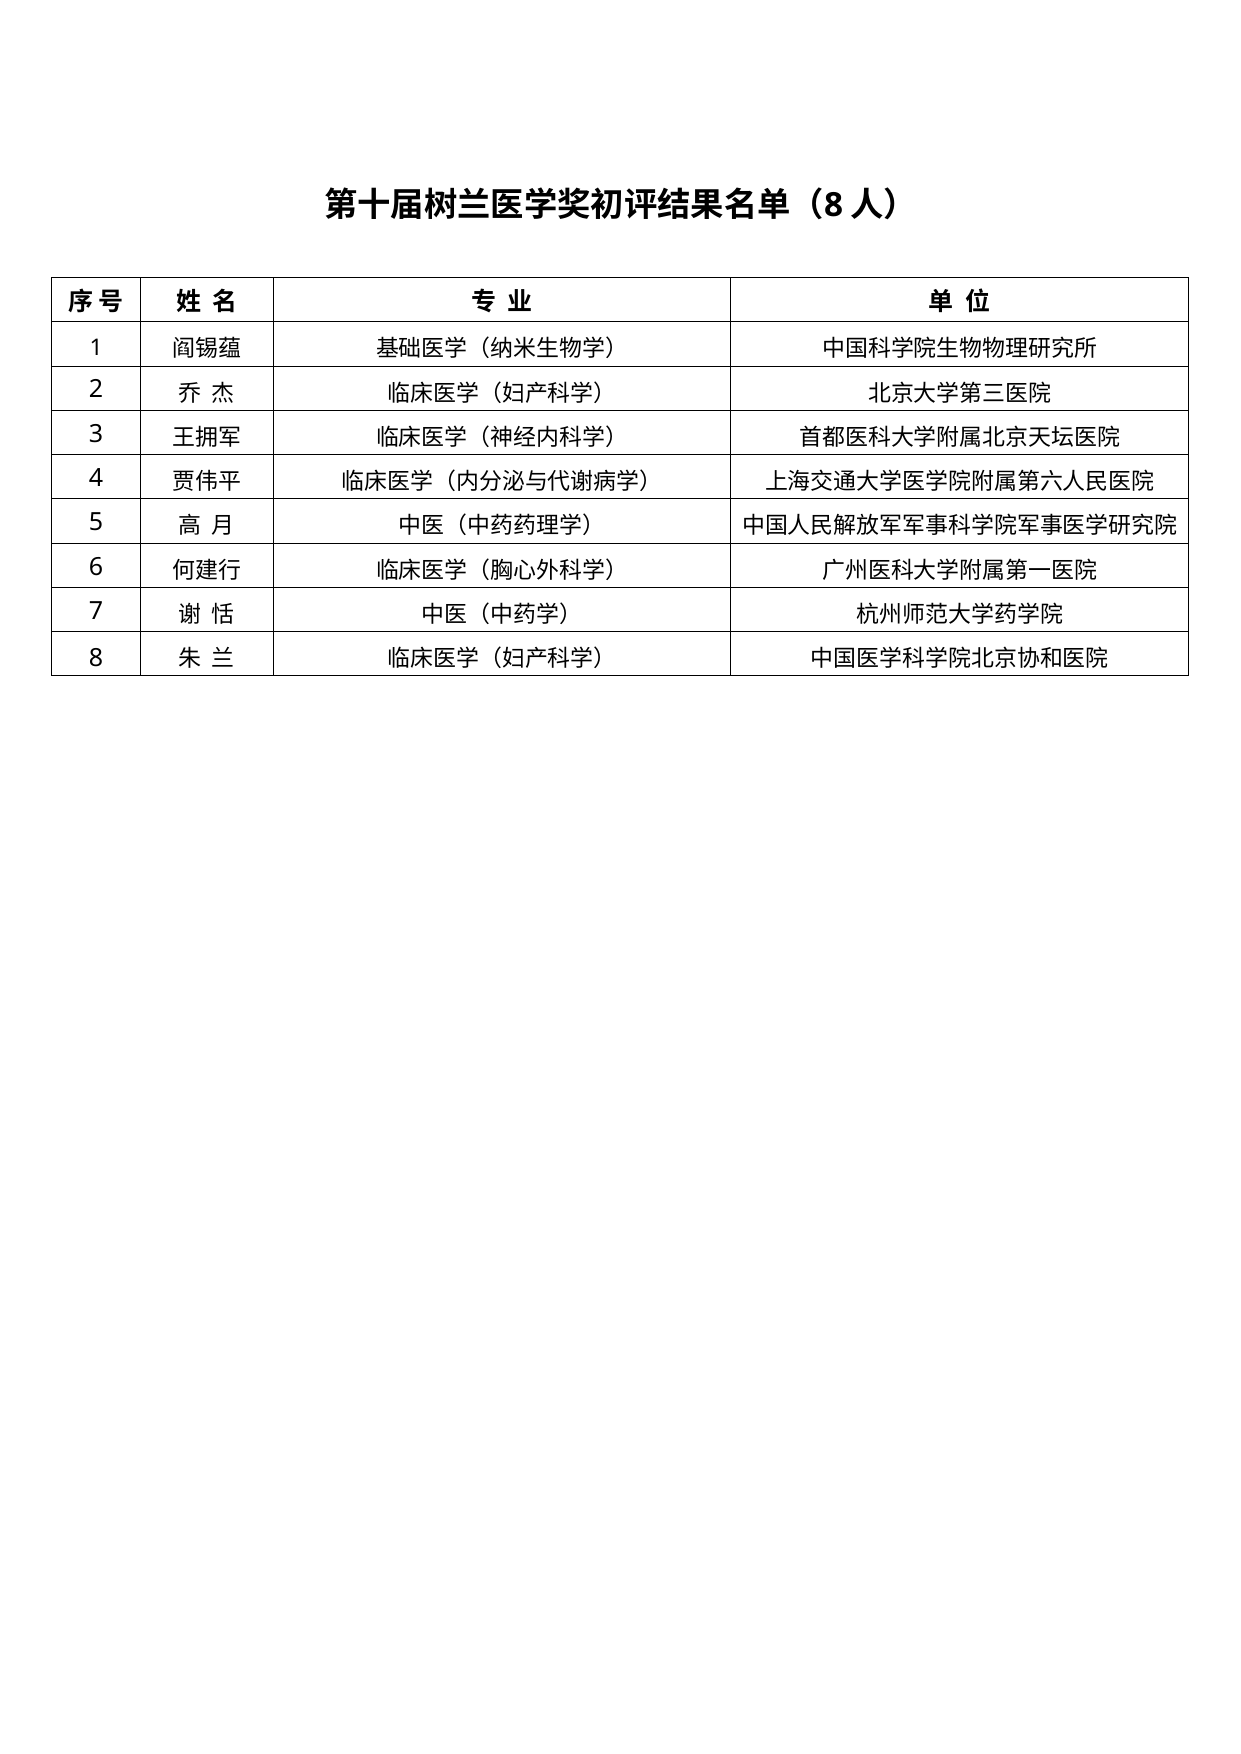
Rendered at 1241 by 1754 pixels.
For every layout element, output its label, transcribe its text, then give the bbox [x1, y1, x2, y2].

table_cell 6 [52, 544, 140, 587]
table_cell 中医（中药药理学） [274, 499, 730, 543]
table_cell 4 [52, 455, 140, 498]
table_cell 广州医科大学附属第一医院 [731, 544, 1188, 587]
table_cell 阎锡蕴 [141, 322, 273, 366]
table_cell 临床医学（妇产科学） [274, 367, 730, 410]
table_cell 1 [52, 322, 140, 366]
table_cell 北京大学第三医院 [731, 367, 1188, 410]
table_cell 谢 恬 [141, 588, 273, 631]
table_cell 何建行 [141, 544, 273, 587]
table_cell 贾伟平 [141, 455, 273, 498]
text 第十届树兰医学奖初评结果名单（8人） [187, 164, 1053, 239]
table_cell 中国科学院生物物理研究所 [731, 322, 1188, 366]
table_cell 上海交通大学医学院附属第六人民医院 [731, 455, 1188, 498]
table_cell 乔 杰 [141, 367, 273, 410]
table_cell 朱 兰 [141, 632, 273, 675]
table_cell 高 月 [141, 499, 273, 543]
table_cell 中医（中药学） [274, 588, 730, 631]
table_cell 8 [52, 632, 140, 675]
table_cell 3 [52, 411, 140, 454]
table_cell 2 [52, 367, 140, 410]
table_cell 基础医学（纳米生物学） [274, 322, 730, 366]
table_header 专 业 [274, 278, 730, 321]
table_header 姓 名 [141, 278, 273, 321]
table_header 单 位 [731, 278, 1188, 321]
table_cell 临床医学（内分泌与代谢病学） [274, 455, 730, 498]
table_cell 临床医学（神经内科学） [274, 411, 730, 454]
table_cell 5 [52, 499, 140, 543]
table_cell 中国人民解放军军事科学院军事医学研究院 [731, 499, 1188, 543]
table_cell 王拥军 [141, 411, 273, 454]
table_cell 中国医学科学院北京协和医院 [731, 632, 1188, 675]
table_cell 临床医学（妇产科学） [274, 632, 730, 675]
table_cell 临床医学（胸心外科学） [274, 544, 730, 587]
table_cell 首都医科大学附属北京天坛医院 [731, 411, 1188, 454]
table_cell 杭州师范大学药学院 [731, 588, 1188, 631]
table_cell 7 [52, 588, 140, 631]
table_header 序 号 [52, 278, 140, 321]
